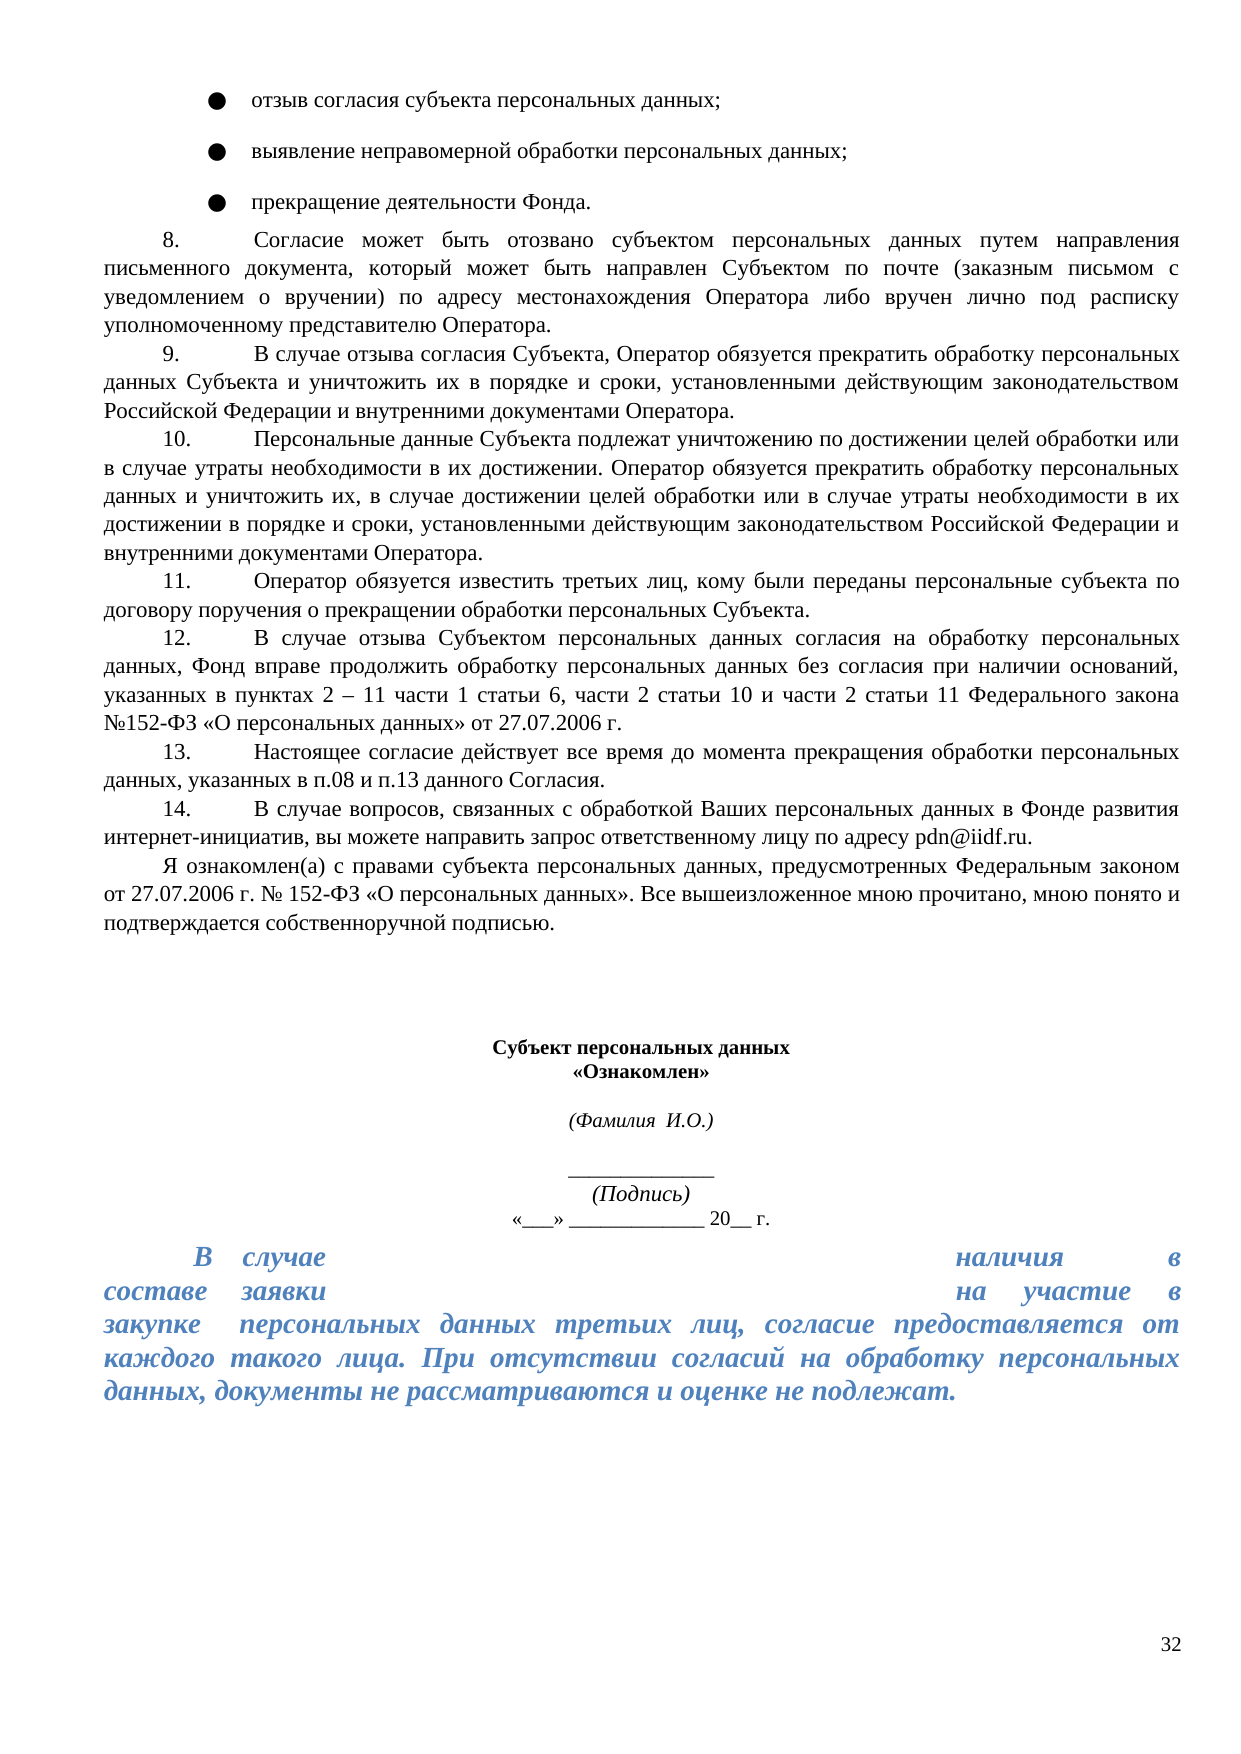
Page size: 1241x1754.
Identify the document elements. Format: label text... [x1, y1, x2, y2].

text Я ознакомлен(а) с правами субъекта персональных данных, предусмотренных Федеральным законом от 27.07.2006 г. № 152-ФЗ «О персональных данных». Все вышеизложенное мною прочитано, мною понято и подтверждается собственноручной подписью. [103, 852, 1181, 935]
list прекращение деятельности Фонда. [207, 175, 1181, 222]
list отзыв согласия субъекта персональных данных; [207, 74, 1181, 121]
list Настоящее согласие действует все время до момента прекращения обработки персональных данных, указанных в п.08 и п.13 данного Согласия. [103, 738, 1181, 793]
list Оператор обязуется известить третьих лиц, кому были переданы персональные субъекта по договору поручения о прекращении обработки персональных Субъекта. [103, 567, 1181, 622]
list Согласие может быть отозвано субъектом персональных данных путем направления письменного документа, который может быть направлен Субъектом по почте (заказным письмом с уведомлением о вручении) по адресу местонахождения Оператора либо вручен лично под расписку уполномоченному представителю Оператора. [103, 226, 1181, 338]
list В случае отзыва Субъектом персональных данных согласия на обработку персональных данных, Фонд вправе продолжить обработку персональных данных без согласия при наличии оснований, указанных в пунктах 2 – 11 части 1 статьи 6, части 2 статьи 10 и части 2 статьи 11 Федерального закона №152-ФЗ «О персональных данных» от 27.07.2006 г. [103, 624, 1181, 736]
list В случае отзыва согласия Субъекта, Оператор обязуется прекратить обработку персональных данных Субъекта и уничтожить их в порядке и сроки, установленными действующим законодательством Российской Федерации и внутренними документами Оператора. [103, 340, 1181, 423]
list В случае вопросов, связанных с обработкой Ваших персональных данных в Фонде развития интернет-инициатив, вы можете направить запрос ответственному лицу по адресу pdn@iidf.ru. [103, 795, 1181, 849]
list Персональные данные Субъекта подлежат уничтожению по достижении целей обработки или в случае утраты необходимости в их достижении. Оператор обязуется прекратить обработку персональных данных и уничтожить их, в случае достижении целей обработки или в случае утраты необходимости в их достижении в порядке и сроки, установленными действующим законодательством Российской Федерации и внутренними документами Оператора. [103, 425, 1181, 565]
text В случае наличия в составе заявки на участие в закупке персональных данных третьих лиц, согласие предоставляется от каждого такого лица. При отсутствии согласий на обработку персональных данных, документы не рассматриваются и оценке не подлежат. [103, 1239, 1181, 1407]
list выявление неправомерной обработки персональных данных; [207, 124, 1181, 172]
